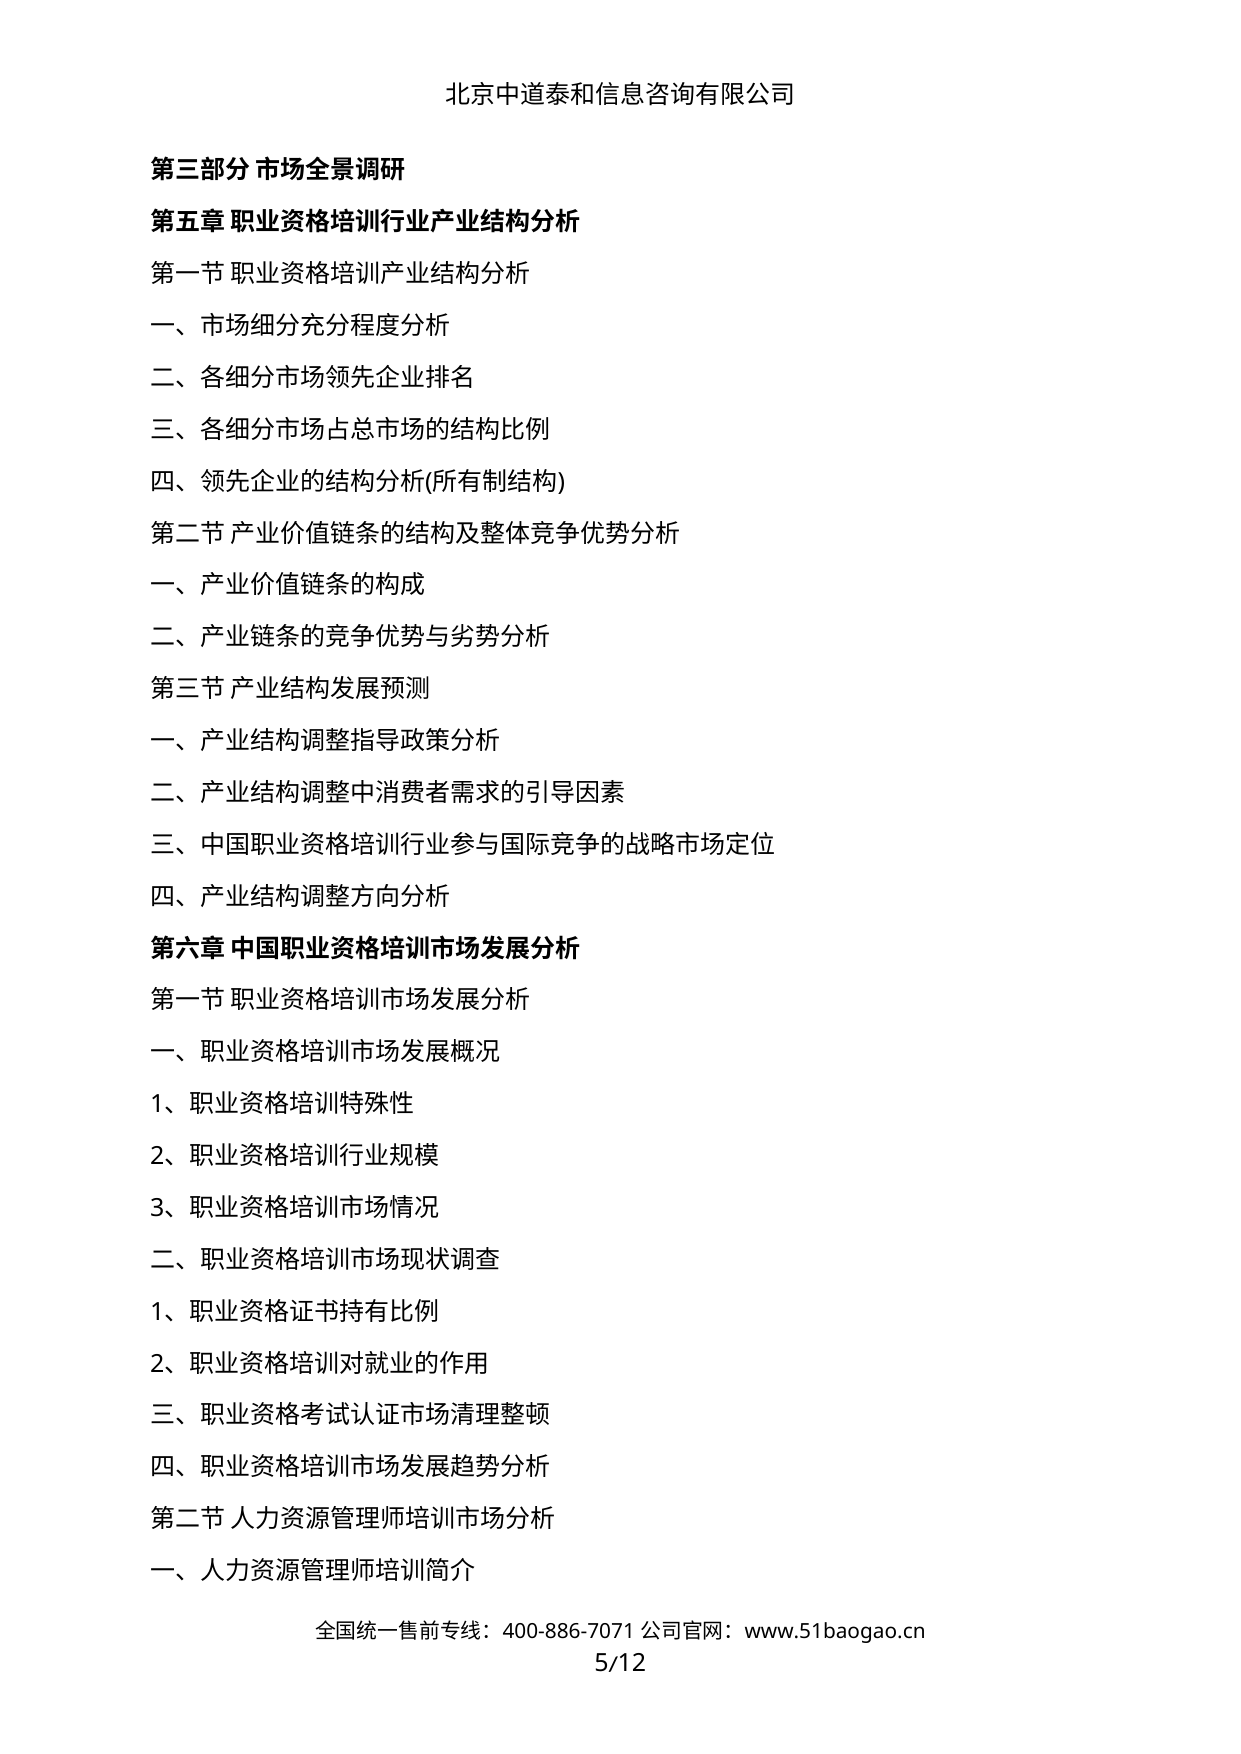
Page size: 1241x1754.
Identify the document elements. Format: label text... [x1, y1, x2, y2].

text 一、人力资源管理师培训简介 [150, 1551, 1090, 1587]
text 四、产业结构调整方向分析 [150, 876, 1090, 912]
text 一、产业结构调整指导政策分析 [150, 721, 1090, 757]
text 四、职业资格培训市场发展趋势分析 [150, 1447, 1090, 1483]
text 二、各细分市场领先企业排名 [150, 357, 1090, 394]
text 3、职业资格培训市场情况 [150, 1187, 1090, 1224]
text 第二节 人力资源管理师培训市场分析 [150, 1499, 1090, 1535]
text 第一节 职业资格培训产业结构分析 [150, 254, 1090, 290]
text 一、职业资格培训市场发展概况 [150, 1032, 1090, 1068]
text 二、产业链条的竞争优势与劣势分析 [150, 617, 1090, 653]
text 第二节 产业价值链条的结构及整体竞争优势分析 [150, 513, 1090, 549]
text 三、职业资格考试认证市场清理整顿 [150, 1395, 1090, 1431]
text 1、职业资格证书持有比例 [150, 1291, 1090, 1327]
text 第三节 产业结构发展预测 [150, 669, 1090, 705]
text 二、产业结构调整中消费者需求的引导因素 [150, 772, 1090, 809]
text 第三部分 市场全景调研 [150, 150, 1090, 186]
text 三、各细分市场占总市场的结构比例 [150, 409, 1090, 446]
text 第五章 职业资格培训行业产业结构分析 [150, 202, 1090, 238]
text 二、职业资格培训市场现状调查 [150, 1239, 1090, 1276]
text 一、市场细分充分程度分析 [150, 306, 1090, 342]
text 第一节 职业资格培训市场发展分析 [150, 980, 1090, 1016]
text 第六章 中国职业资格培训市场发展分析 [150, 928, 1090, 964]
text 2、职业资格培训行业规模 [150, 1136, 1090, 1172]
text 四、领先企业的结构分析(所有制结构) [150, 461, 1090, 497]
text 一、产业价值链条的构成 [150, 565, 1090, 601]
text 三、中国职业资格培训行业参与国际竞争的战略市场定位 [150, 824, 1090, 861]
text 1、职业资格培训特殊性 [150, 1084, 1090, 1120]
text 2、职业资格培训对就业的作用 [150, 1343, 1090, 1379]
